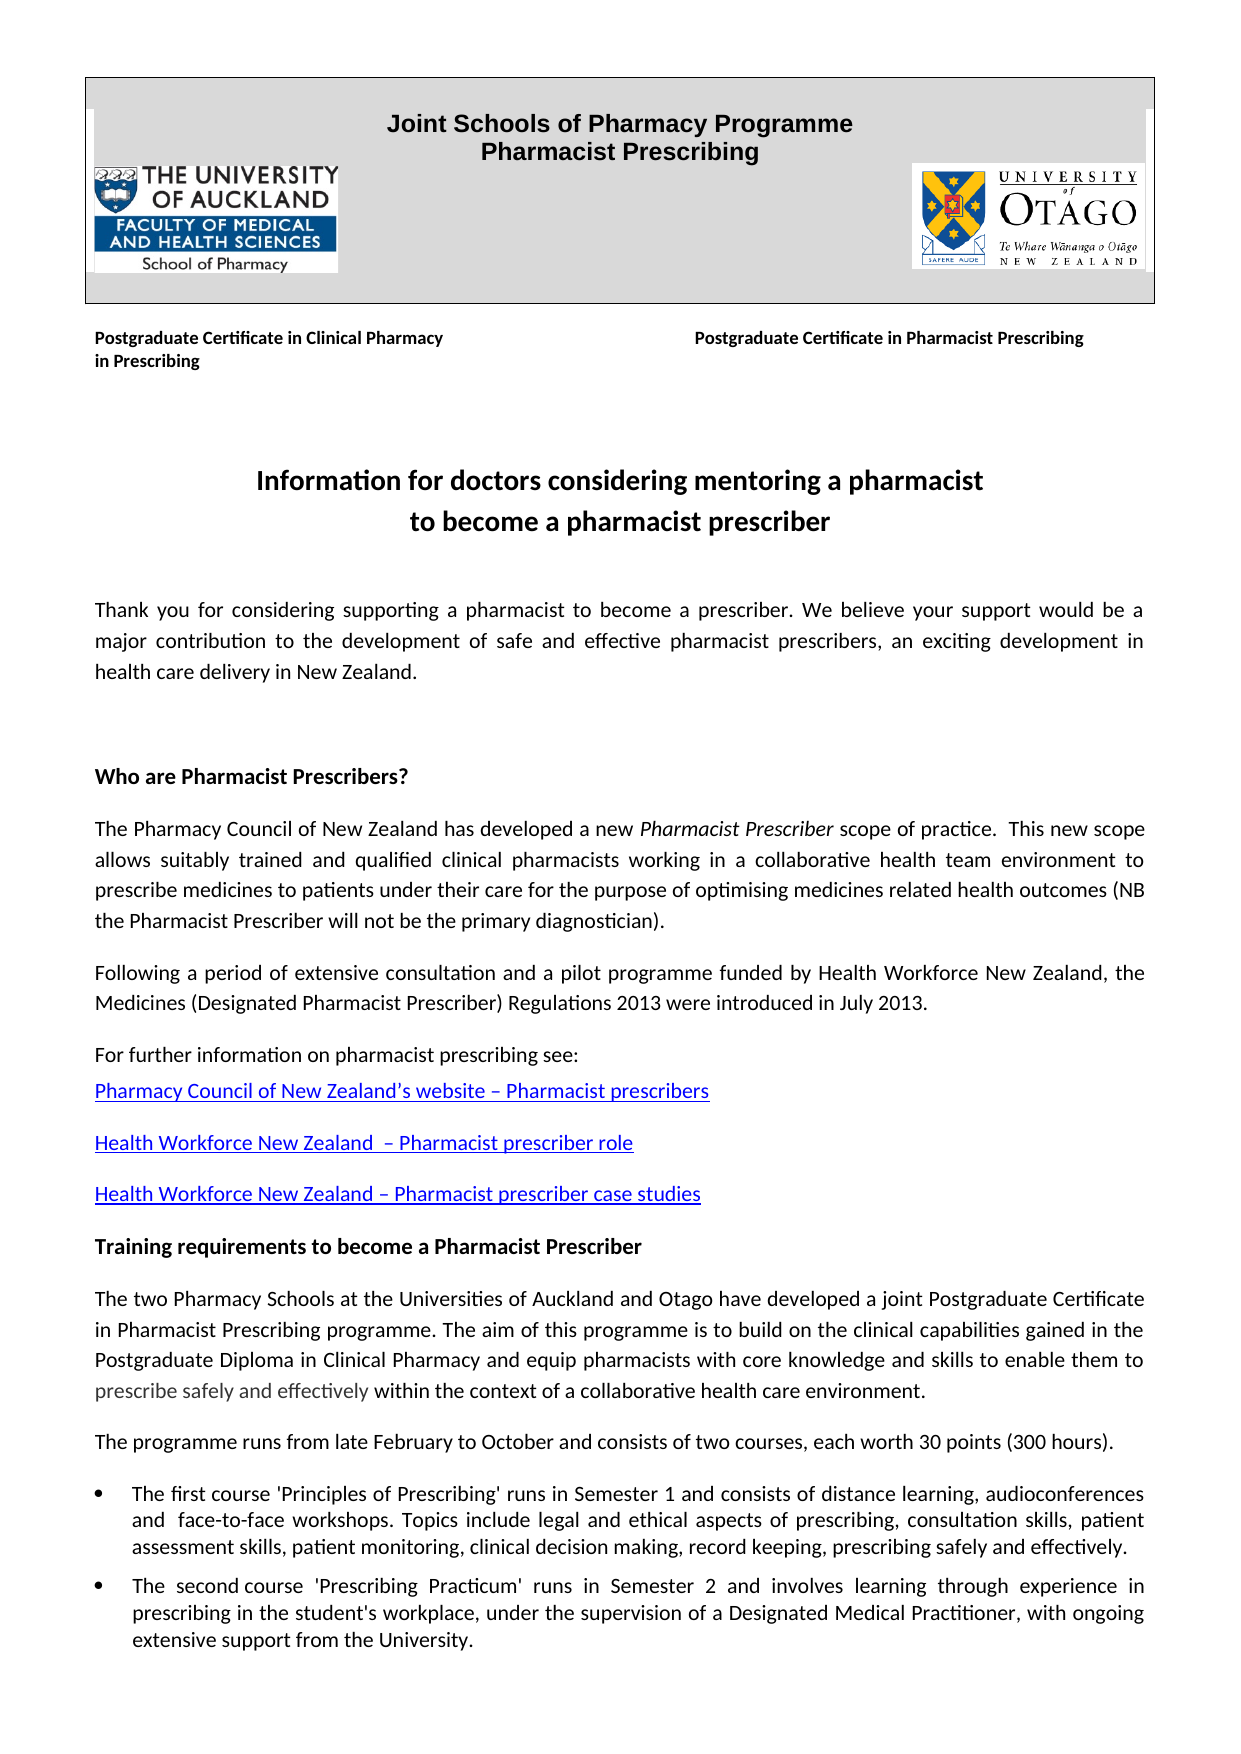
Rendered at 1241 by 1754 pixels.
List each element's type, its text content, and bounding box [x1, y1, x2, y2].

text Postgraduate Certificate in Clinical Pharmacy Postgraduate Certificate in Pharmacist Prescribing [94, 326, 1146, 349]
picture [94, 166, 339, 273]
text The programme runs from late February to October and consists of two courses, each worth 30 points (300 hours). [94, 1428, 1146, 1455]
text in Prescribing [94, 349, 1146, 372]
text Information for doctors considering mentoring a pharmacist [94, 462, 1146, 497]
text For further information on pharmacist prescribing see: [94, 1041, 1146, 1067]
text Following a period of extensive consultation and a pilot programme funded by Health Workforce New Zealand, the Medicines (Designated Pharmacist Prescriber) Regulations 2013 were introduced in July 2013. [94, 959, 1146, 1016]
picture [912, 163, 1145, 269]
text to become a pharmacist prescriber [94, 503, 1146, 538]
text Pharmacy Council of New Zealand’s website – Pharmacist prescribers [94, 1078, 1146, 1104]
text Thank you for considering supporting a pharmacist to become a prescriber. We believe your support would be a major contribution to the development of safe and effective pharmacist prescribers, an exciting development in health care delivery in New Zealand. [94, 597, 1146, 684]
list The first course 'Principles of Prescribing' runs in Semester 1 and consists of distance learning, audioconferences and face-to-face workshops. Topics include legal and ethical aspects of prescribing, consultation skills, patient assessment skills, patient monitoring, clinical decision making, record keeping, prescribing safely and effectively. [94, 1480, 1146, 1560]
text Health Workforce New Zealand – Pharmacist prescriber role [94, 1129, 1146, 1156]
text The two Pharmacy Schools at the Universities of Auckland and Otago have developed a joint Postgraduate Certificate in Pharmacist Prescribing programme. The aim of this programme is to build on the clinical capabilities gained in the Postgraduate Diploma in Clinical Pharmacy and equip pharmacists with core knowledge and skills to enable them to prescribe safely and effectively within the context of a collaborative health care environment. [94, 1285, 1146, 1404]
text Pharmacist Prescribing [94, 137, 1146, 166]
text Joint Schools of Pharmacy Programme [94, 109, 1146, 137]
text Training requirements to become a Pharmacist Prescriber [94, 1232, 1146, 1260]
list The second course 'Prescribing Practicum' runs in Semester 2 and involves learning through experience in prescribing in the student's workplace, under the supervision of a Designated Medical Practitioner, with ongoing extensive support from the University. [94, 1572, 1146, 1652]
text The Pharmacy Council of New Zealand has developed a new Pharmacist Prescriber scope of practice. This new scope allows suitably trained and qualified clinical pharmacists working in a collaborative health team environment to prescribe medicines to patients under their care for the purpose of optimising medicines related health outcomes (NB the Pharmacist Prescriber will not be the primary diagnostician). [94, 815, 1146, 934]
text Who are Pharmacist Prescribers? [94, 762, 1146, 790]
text Health Workforce New Zealand – Pharmacist prescriber case studies [94, 1181, 1146, 1207]
